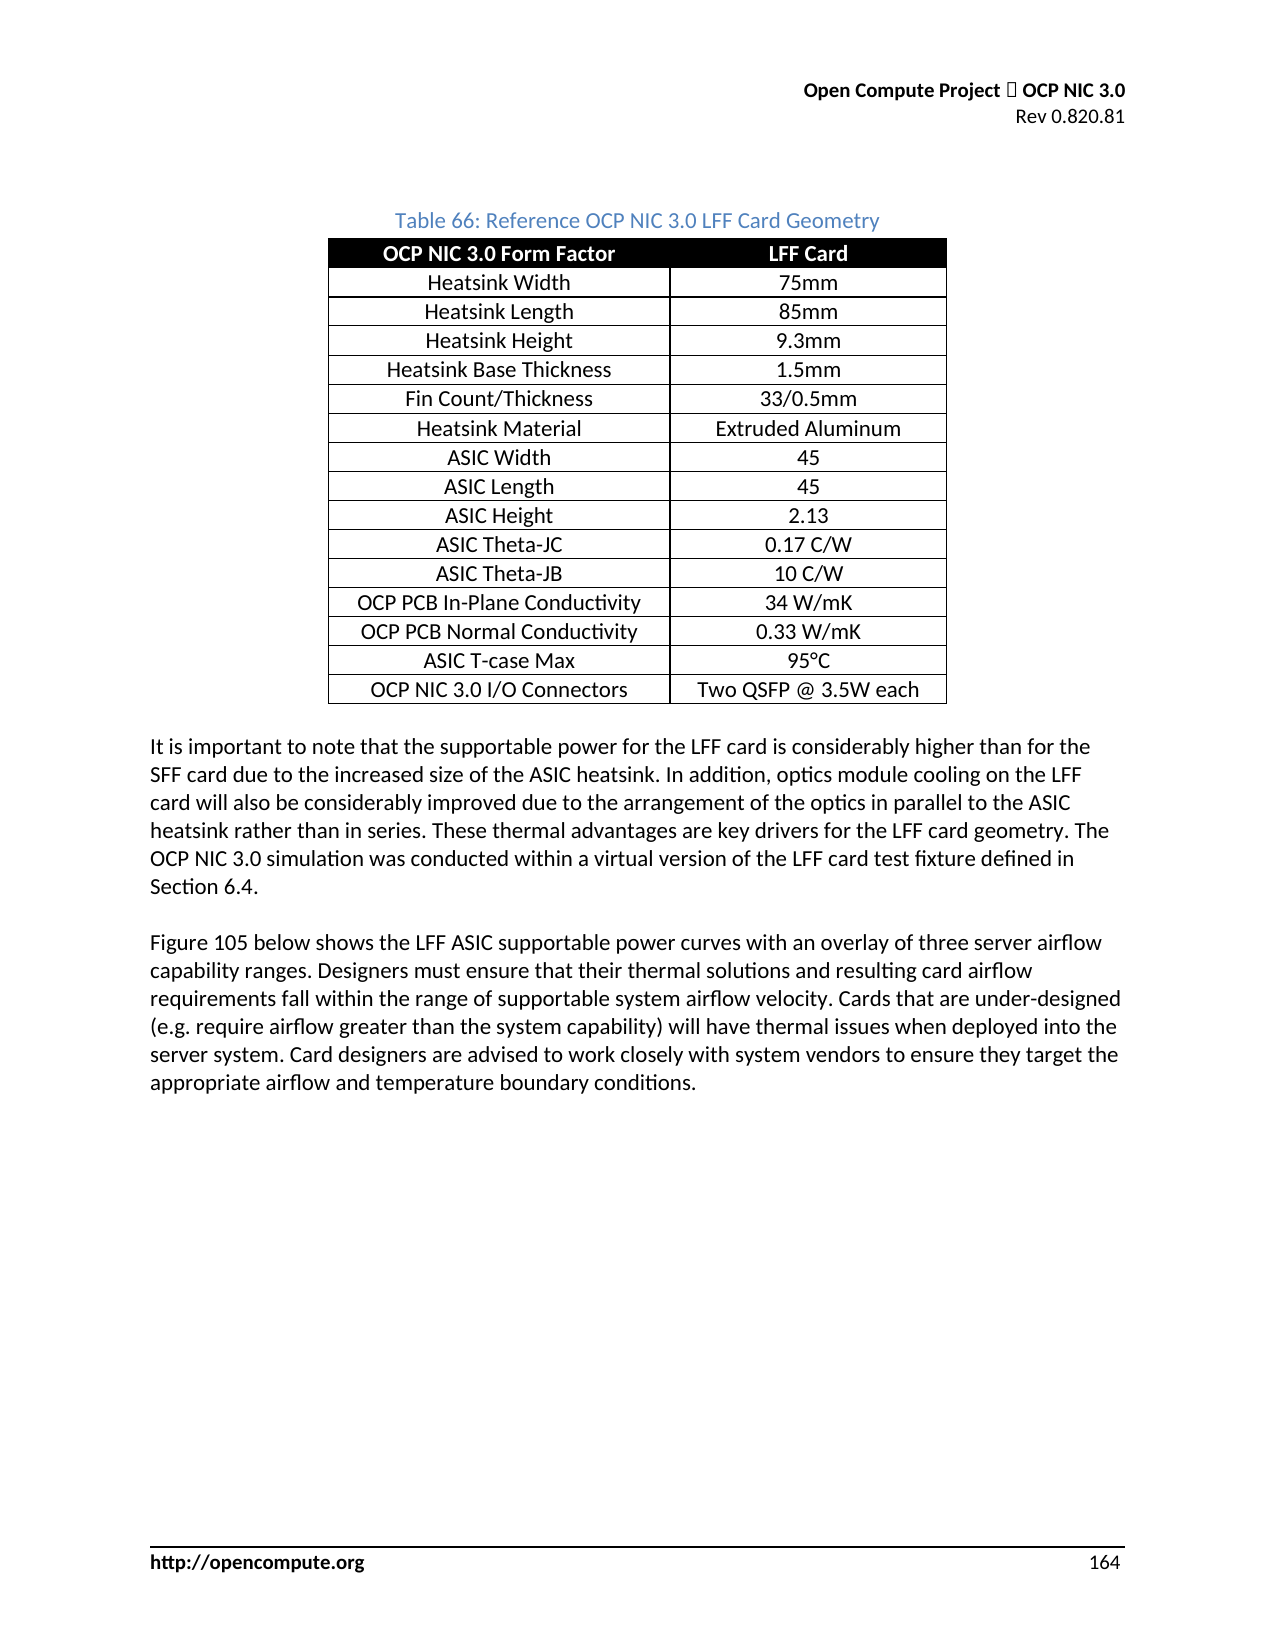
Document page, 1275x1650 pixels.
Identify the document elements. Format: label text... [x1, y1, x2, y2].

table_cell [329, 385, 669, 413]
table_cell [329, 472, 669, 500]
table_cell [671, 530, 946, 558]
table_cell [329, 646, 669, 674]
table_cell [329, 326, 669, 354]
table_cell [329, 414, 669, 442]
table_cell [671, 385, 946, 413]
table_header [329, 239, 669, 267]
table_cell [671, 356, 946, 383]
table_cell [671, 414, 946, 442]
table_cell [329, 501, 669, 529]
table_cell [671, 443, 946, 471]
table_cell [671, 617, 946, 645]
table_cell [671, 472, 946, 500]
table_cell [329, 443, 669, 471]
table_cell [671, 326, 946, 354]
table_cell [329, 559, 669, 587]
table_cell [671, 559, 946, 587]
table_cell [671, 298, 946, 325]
text It is important to note that the supportable power for the LFF card is considerably higher than for the SFF card due to the increased size of the ASIC heatsink. In addition, optics module cooling on the LFF card will also be considerably improved due to the arrangement of the optics in parallel to the ASIC heatsink rather than in series. These thermal advantages are key drivers for the LFF card geometry. The OCP NIC 3.0 simulation was conducted within a virtual version of the LFF card test fixture defined in Section 6.4. [150, 732, 1125, 900]
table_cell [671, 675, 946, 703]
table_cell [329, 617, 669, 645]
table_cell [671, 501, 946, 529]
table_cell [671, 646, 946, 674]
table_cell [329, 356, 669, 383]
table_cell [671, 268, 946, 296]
text Table 66: Reference OCP NIC 3.0 LFF Card Geometry [150, 206, 1125, 234]
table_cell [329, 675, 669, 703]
text Figure 105 below shows the LFF ASIC supportable power curves with an overlay of three server airflow capability ranges. Designers must ensure that their thermal solutions and resulting card airflow requirements fall within the range of supportable system airflow velocity. Cards that are under-designed (e.g. require airflow greater than the system capability) will have thermal issues when deployed into the server system. Card designers are advised to work closely with system vendors to ensure they target the appropriate airflow and temperature boundary conditions. [150, 928, 1125, 1097]
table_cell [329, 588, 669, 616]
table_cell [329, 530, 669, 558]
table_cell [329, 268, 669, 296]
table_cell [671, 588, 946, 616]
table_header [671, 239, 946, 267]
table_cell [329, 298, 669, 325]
